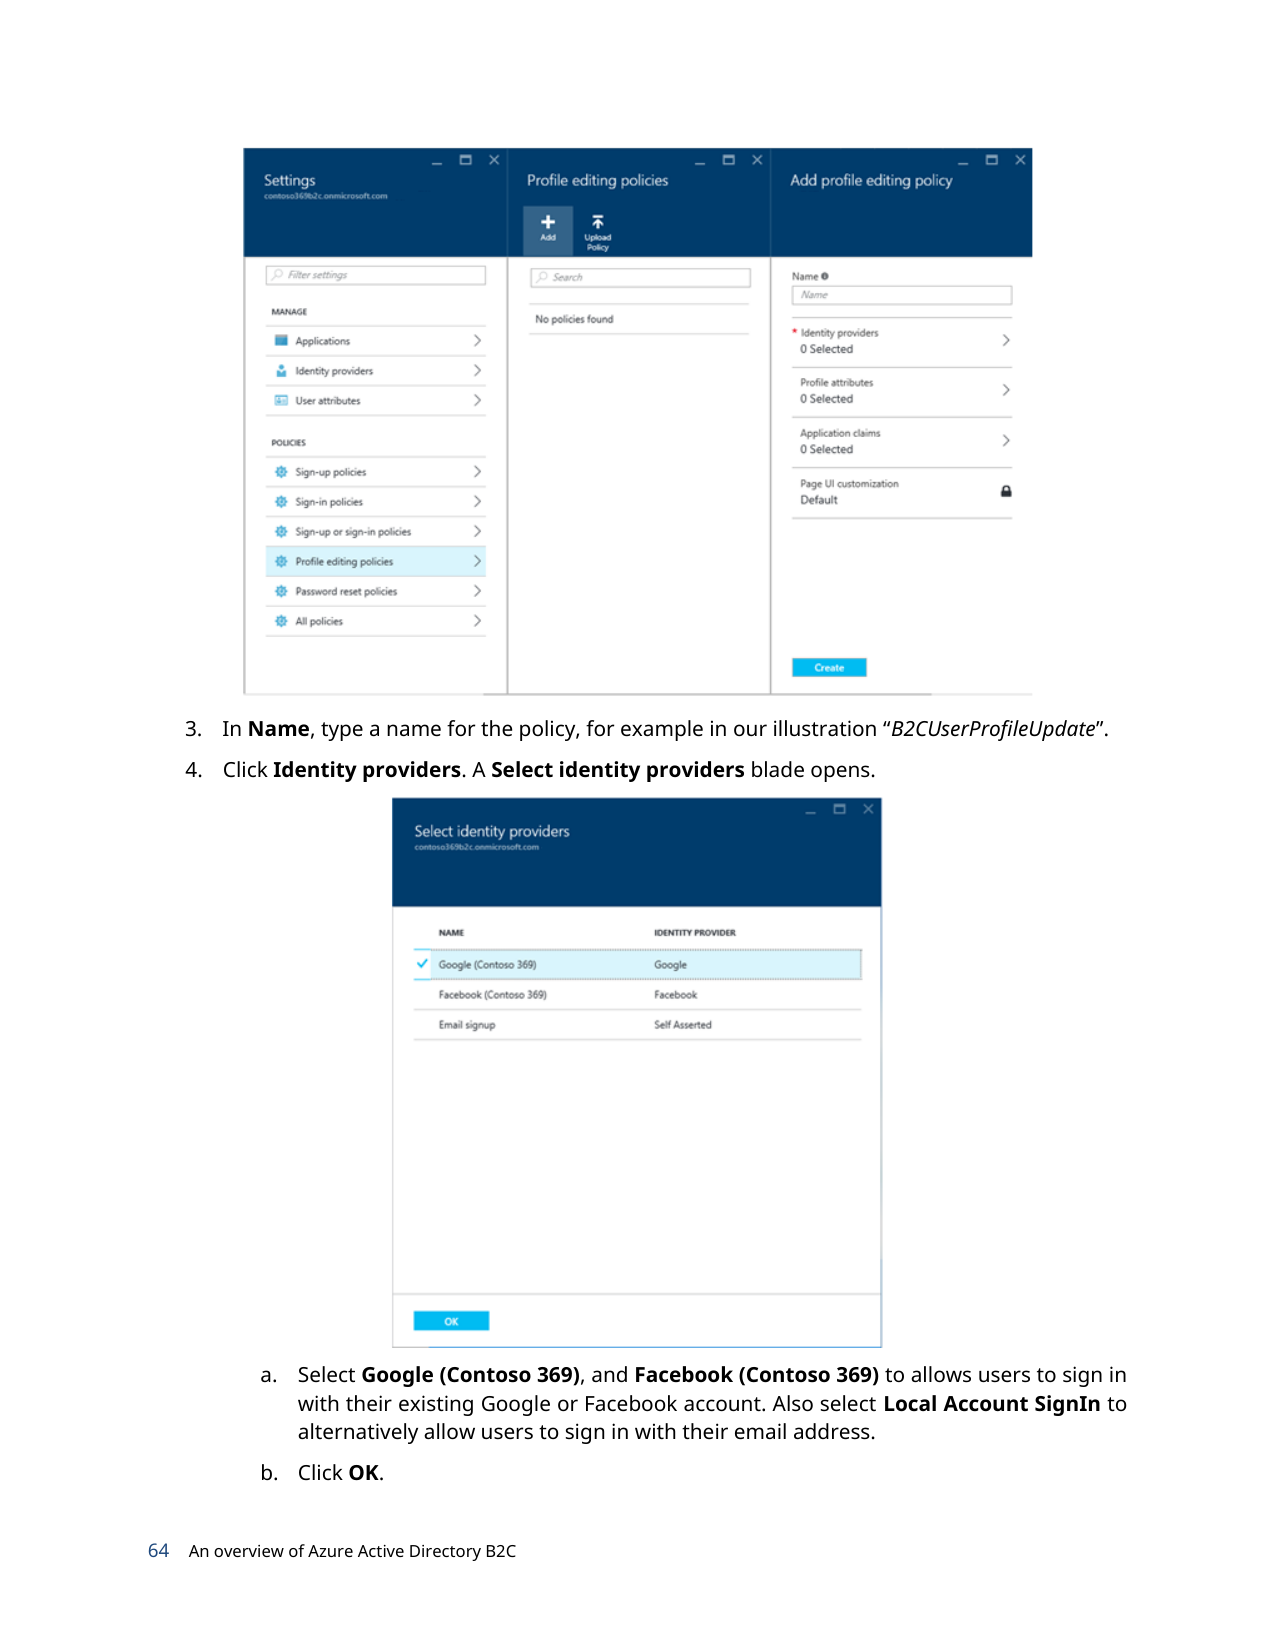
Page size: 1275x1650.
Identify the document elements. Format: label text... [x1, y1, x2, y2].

picture [242, 147, 1033, 702]
list Select Google (Contoso 369), and Facebook (Contoso 369) to allows users to sign in with their existing Google or Facebook account. Also select Local Account SignIn to alternatively allow users to sign in with their email address. [260, 1361, 1127, 1446]
list In Name, type a name for the policy, for example in our illustration “B2CUserProfileUpdate”. [185, 714, 1127, 743]
list Click OK. [260, 1458, 1127, 1487]
picture [391, 796, 884, 1348]
list Click Identity providers. A Select identity providers blade opens. [185, 756, 1127, 784]
